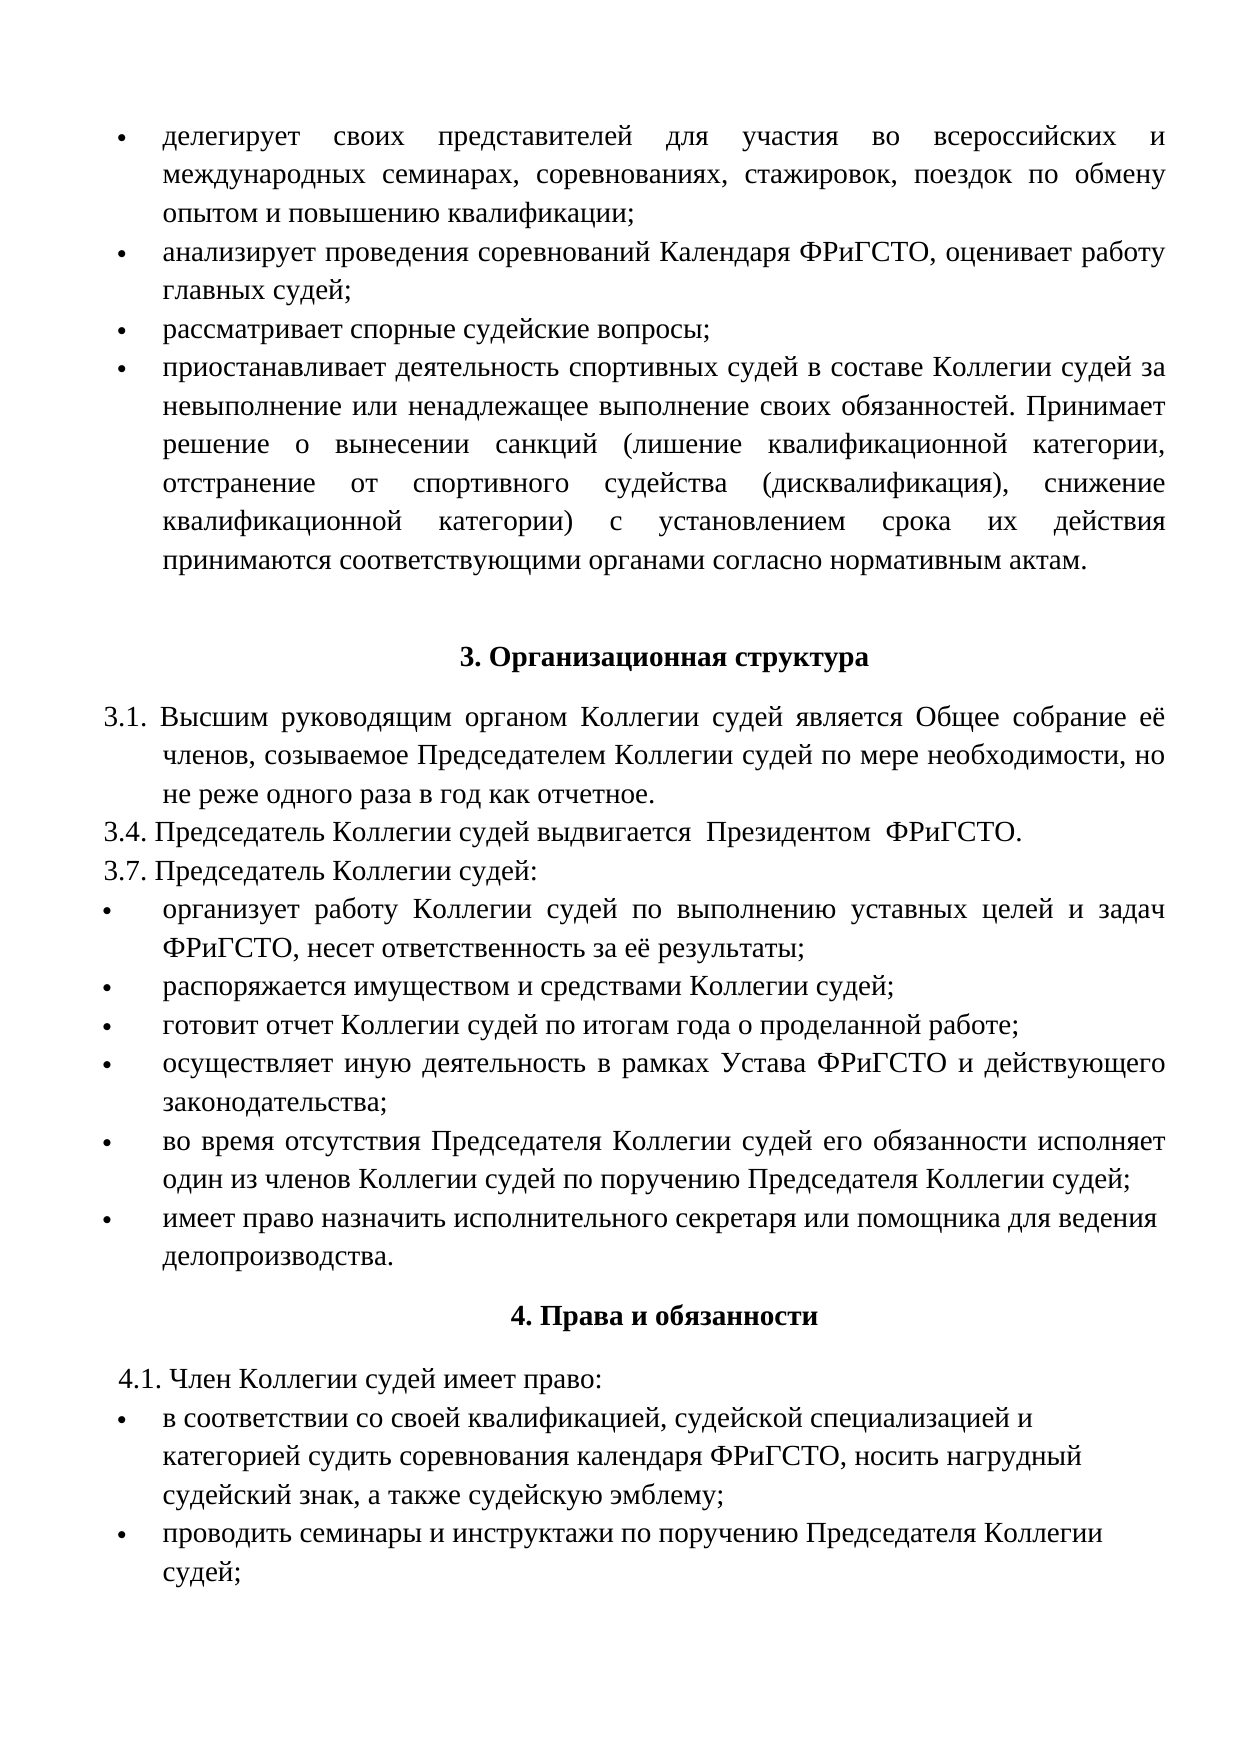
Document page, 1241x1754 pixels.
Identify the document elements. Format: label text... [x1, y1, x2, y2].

text 4.1. Член Коллегии судей имеет право: [118, 1361, 1167, 1395]
list распоряжается имуществом и средствами Коллегии судей; [103, 968, 1167, 1002]
list делегирует своих представителей для участия во всероссийских и международных семинарах, соревнованиях, стажировок, поездок по обмену опытом и повышению квалификации; [118, 118, 1167, 229]
list проводить семинары и инструктажи по поручению Председателя Коллегии судей; [118, 1515, 1167, 1587]
list рассматривает спорные судейские вопросы; [118, 311, 1167, 344]
list имеет право назначить исполнительного секретаря или помощника для ведения делопроизводства. [103, 1200, 1167, 1272]
text 4. Права и обязанности [162, 1298, 1167, 1331]
list анализирует проведения соревнований Календаря ФРиГСТО, оценивает работу главных судей; [118, 234, 1167, 306]
list готовит отчет Коллегии судей по итогам года о проделанной работе; [103, 1007, 1167, 1041]
list в соответствии со своей квалификацией, судейской специализацией и категорией судить соревнования календаря ФРиГСТО, носить нагрудный судейский знак, а также судейскую эмблему; [118, 1400, 1167, 1510]
list приостанавливает деятельность спортивных судей в составе Коллегии судей за невыполнение или ненадлежащее выполнение своих обязанностей. Принимает решение о вынесении санкций (лишение квалификационной категории, отстранение от спортивного судейства (дисквалификация), снижение квалификационной категории) с установлением срока их действия принимаются соответствующими органами согласно нормативным актам. [118, 349, 1167, 576]
text 3. Организационная структура [162, 606, 1167, 673]
list организует работу Коллегии судей по выполнению уставных целей и задач ФРиГСТО, несет ответственность за её результаты; [103, 891, 1167, 963]
list осуществляет иную деятельность в рамках Устава ФРиГСТО и действующего законодательства; [103, 1046, 1167, 1118]
text 3.4. Председатель Коллегии судей выдвигается Президентом ФРиГСТО. [103, 814, 1167, 848]
list во время отсутствия Председателя Коллегии судей его обязанности исполняет один из членов Коллегии судей по поручению Председателя Коллегии судей; [103, 1123, 1167, 1195]
text 3.1. Высшим руководящим органом Коллегии судей является Общее собрание её членов, созываемое Председателем Коллегии судей по мере необходимости, но не реже одного раза в год как отчетное. [103, 699, 1167, 809]
text 3.7. Председатель Коллегии судей: [103, 853, 1167, 886]
